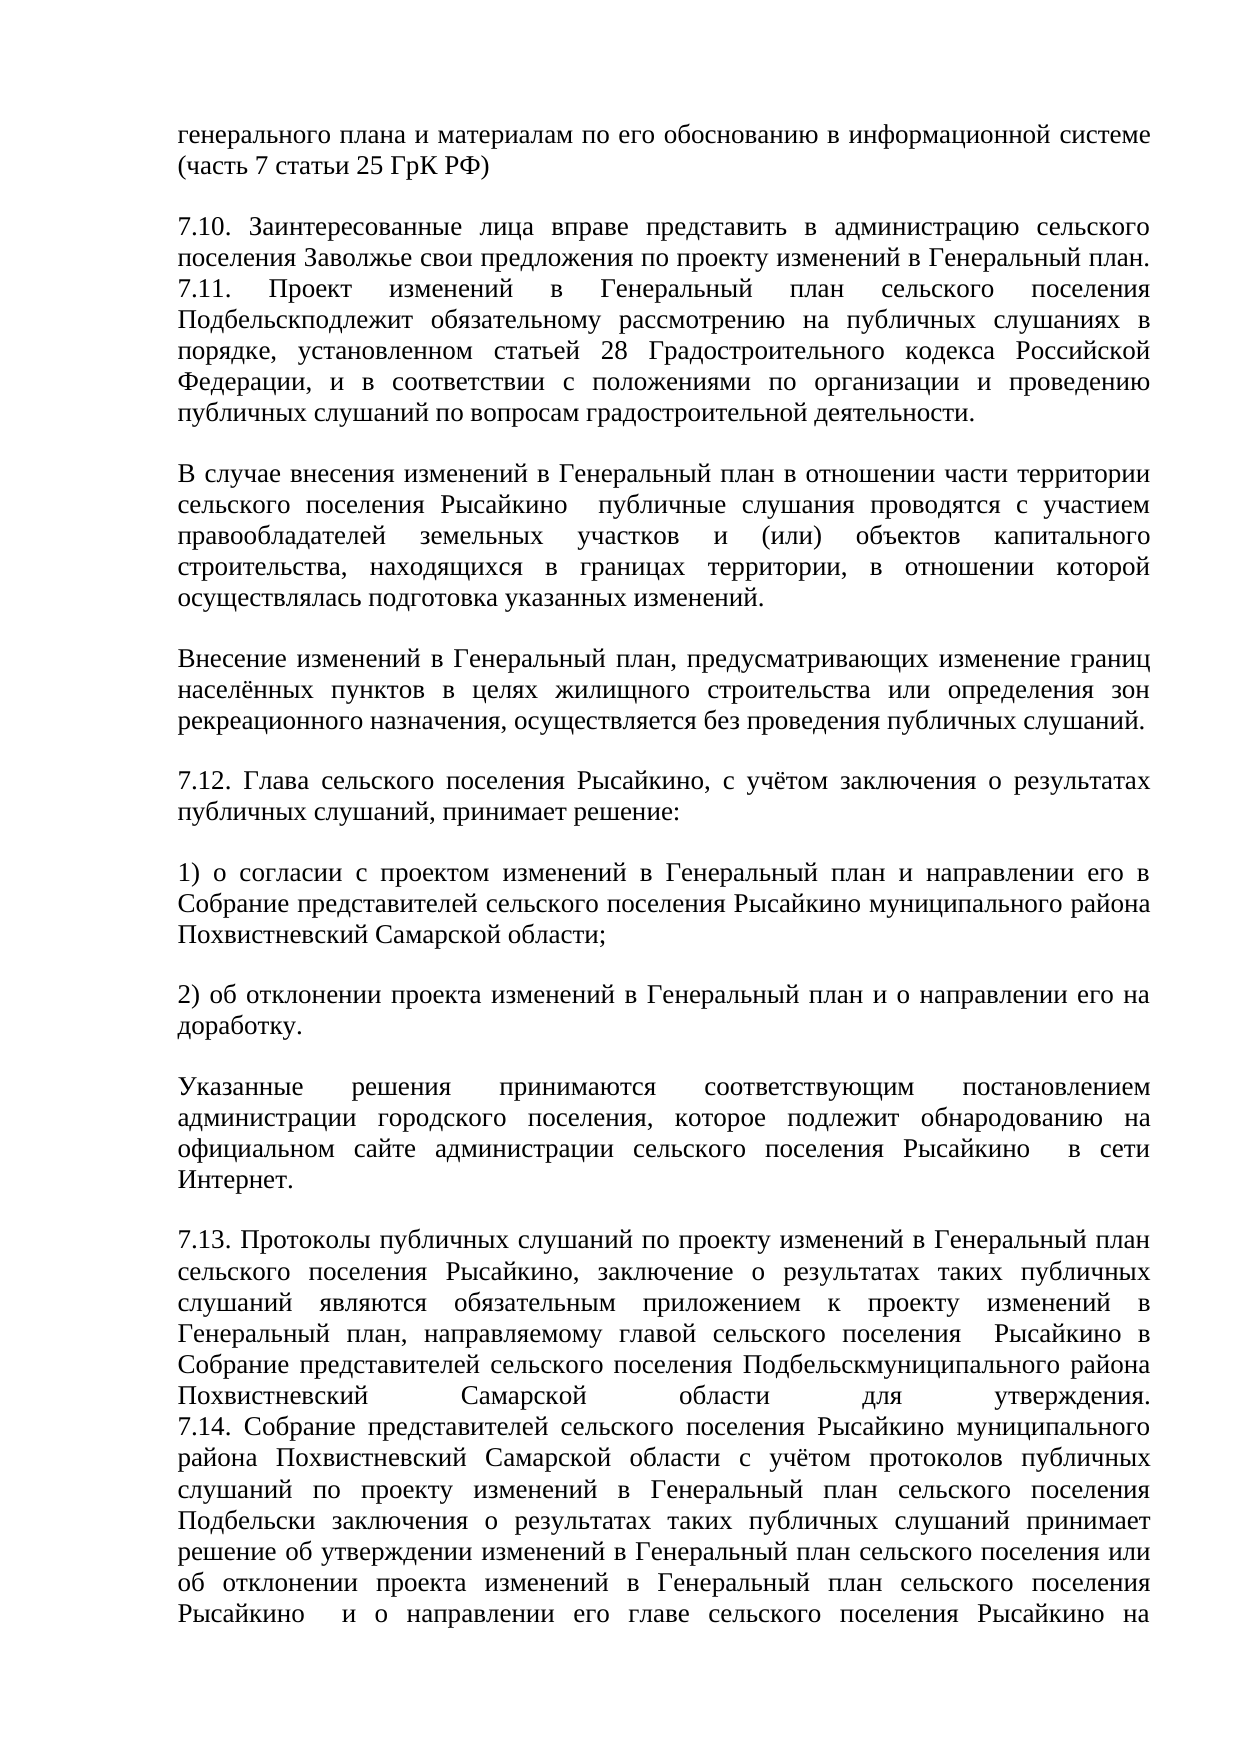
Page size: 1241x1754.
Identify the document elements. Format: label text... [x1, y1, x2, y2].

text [177, 1223, 1152, 1628]
text Внесение изменений в Генеральный план, предусматривающих изменение границ населённых пунктов в целях жилищного строительства или определения зон рекреационного назначения, осуществляется без проведения публичных слушаний. [177, 642, 1152, 735]
text 7.10. Заинтересованные лица вправе представить в администрацию сельского поселения Заволжье свои предложения по проекту изменений в Генеральный план. 7.11. Проект изменений в Генеральный план сельского поселения Подбельскподлежит обязательному рассмотрению на публичных слушаниях в порядке, установленном статьей 28 Градостроительного кодекса Российской Федерации, и в соответствии с положениями по организации и проведению публичных слушаний по вопросам градостроительной деятельности. [177, 209, 1152, 428]
text 7.12. Глава сельского поселения Рысайкино, с учётом заключения о результатах публичных слушаний, принимает решение: [177, 764, 1152, 827]
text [177, 118, 1152, 180]
text В случае внесения изменений в Генеральный план в отношении части территории сельского поселения Рысайкино публичные слушания проводятся с участием правообладателей земельных участков и (или) объектов капитального строительства, находящихся в границах территории, в отношении которой осуществлялась подготовка указанных изменений. [177, 457, 1152, 612]
text 1) о согласии с проектом изменений в Генеральный план и направлении его в Собрание представителей сельского поселения Рысайкино муниципального района Похвистневский Самарской области; [177, 856, 1152, 949]
text Указанные решения принимаются соответствующим постановлением администрации городского поселения, которое подлежит обнародованию на официальном сайте администрации сельского поселения Рысайкино в сети Интернет. [177, 1070, 1152, 1194]
text 2) об отклонении проекта изменений в Генеральный план и о направлении его на доработку. [177, 978, 1152, 1041]
